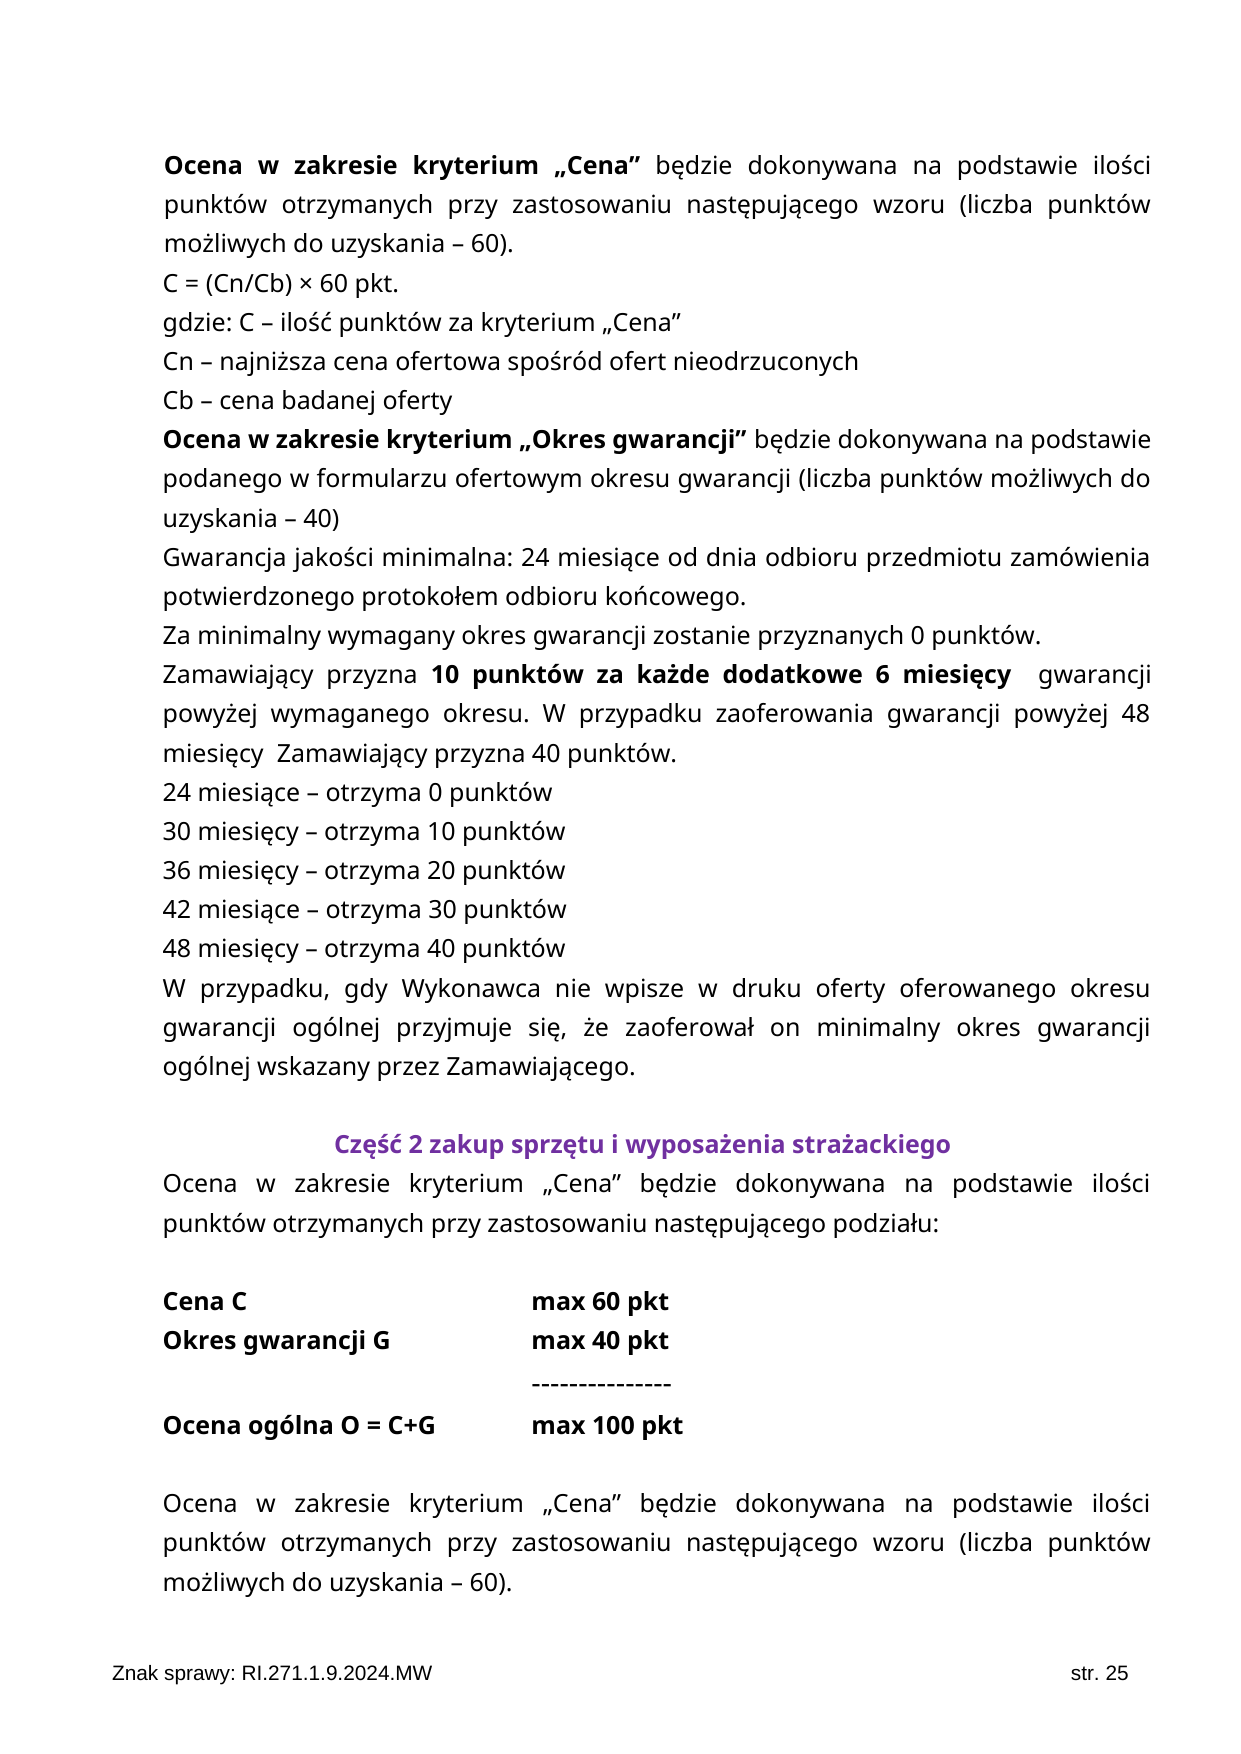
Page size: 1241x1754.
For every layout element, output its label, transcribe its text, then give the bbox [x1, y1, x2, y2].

list Cena C max 60 pkt [162, 1283, 1152, 1318]
list 30 miesięcy – otrzyma 10 punktów [162, 813, 1152, 848]
list 42 miesiące – otrzyma 30 punktów [162, 892, 1152, 926]
list Część 2 zakup sprzętu i wyposażenia strażackiego [134, 1127, 1152, 1161]
list 48 miesięcy – otrzyma 40 punktów [162, 931, 1152, 965]
list 24 miesiące – otrzyma 0 punktów [162, 774, 1152, 808]
list Cb – cena badanej oferty [162, 383, 1152, 417]
list Cn – najniższa cena ofertowa spośród ofert nieodrzuconych [162, 343, 1152, 378]
list Zamawiający przyzna 10 punktów za każde dodatkowe 6 miesięcy gwarancji powyżej wymaganego okresu. W przypadku zaoferowania gwarancji powyżej 48 miesięcy Zamawiający przyzna 40 punktów. [162, 657, 1152, 769]
list Ocena w zakresie kryterium „Cena” będzie dokonywana na podstawie ilości punktów otrzymanych przy zastosowaniu następującego podziału: [162, 1166, 1152, 1239]
text W przypadku, gdy Wykonawca nie wpisze w druku oferty oferowanego okresu gwarancji ogólnej przyjmuje się, że zaoferował on minimalny okres gwarancji ogólnej wskazany przez Zamawiającego. [162, 970, 1152, 1083]
list Gwarancja jakości minimalna: 24 miesiące od dnia odbioru przedmiotu zamówienia potwierdzonego protokołem odbioru końcowego. [162, 539, 1152, 613]
list Ocena w zakresie kryterium „Cena” będzie dokonywana na podstawie ilości punktów otrzymanych przy zastosowaniu następującego wzoru (liczba punktów możliwych do uzyskania – 60). [164, 148, 1152, 260]
text Ocena w zakresie kryterium „Cena” będzie dokonywana na podstawie ilości punktów otrzymanych przy zastosowaniu następującego wzoru (liczba punktów możliwych do uzyskania – 60). [162, 1486, 1152, 1598]
list --------------- [162, 1362, 1152, 1402]
list C = (Cn/Cb) × 60 pkt. [162, 265, 1152, 299]
list gdzie: C – ilość punktów za kryterium „Cena” [162, 304, 1152, 338]
list Ocena ogólna O = C+G max 100 pkt [162, 1407, 1152, 1442]
list Ocena w zakresie kryterium „Okres gwarancji” będzie dokonywana na podstawie podanego w formularzu ofertowym okresu gwarancji (liczba punktów możliwych do uzyskania – 40) [162, 422, 1152, 534]
list 36 miesięcy – otrzyma 20 punktów [162, 853, 1152, 887]
list Okres gwarancji G max 40 pkt [162, 1323, 1152, 1357]
list Za minimalny wymagany okres gwarancji zostanie przyznanych 0 punktów. [162, 618, 1152, 652]
